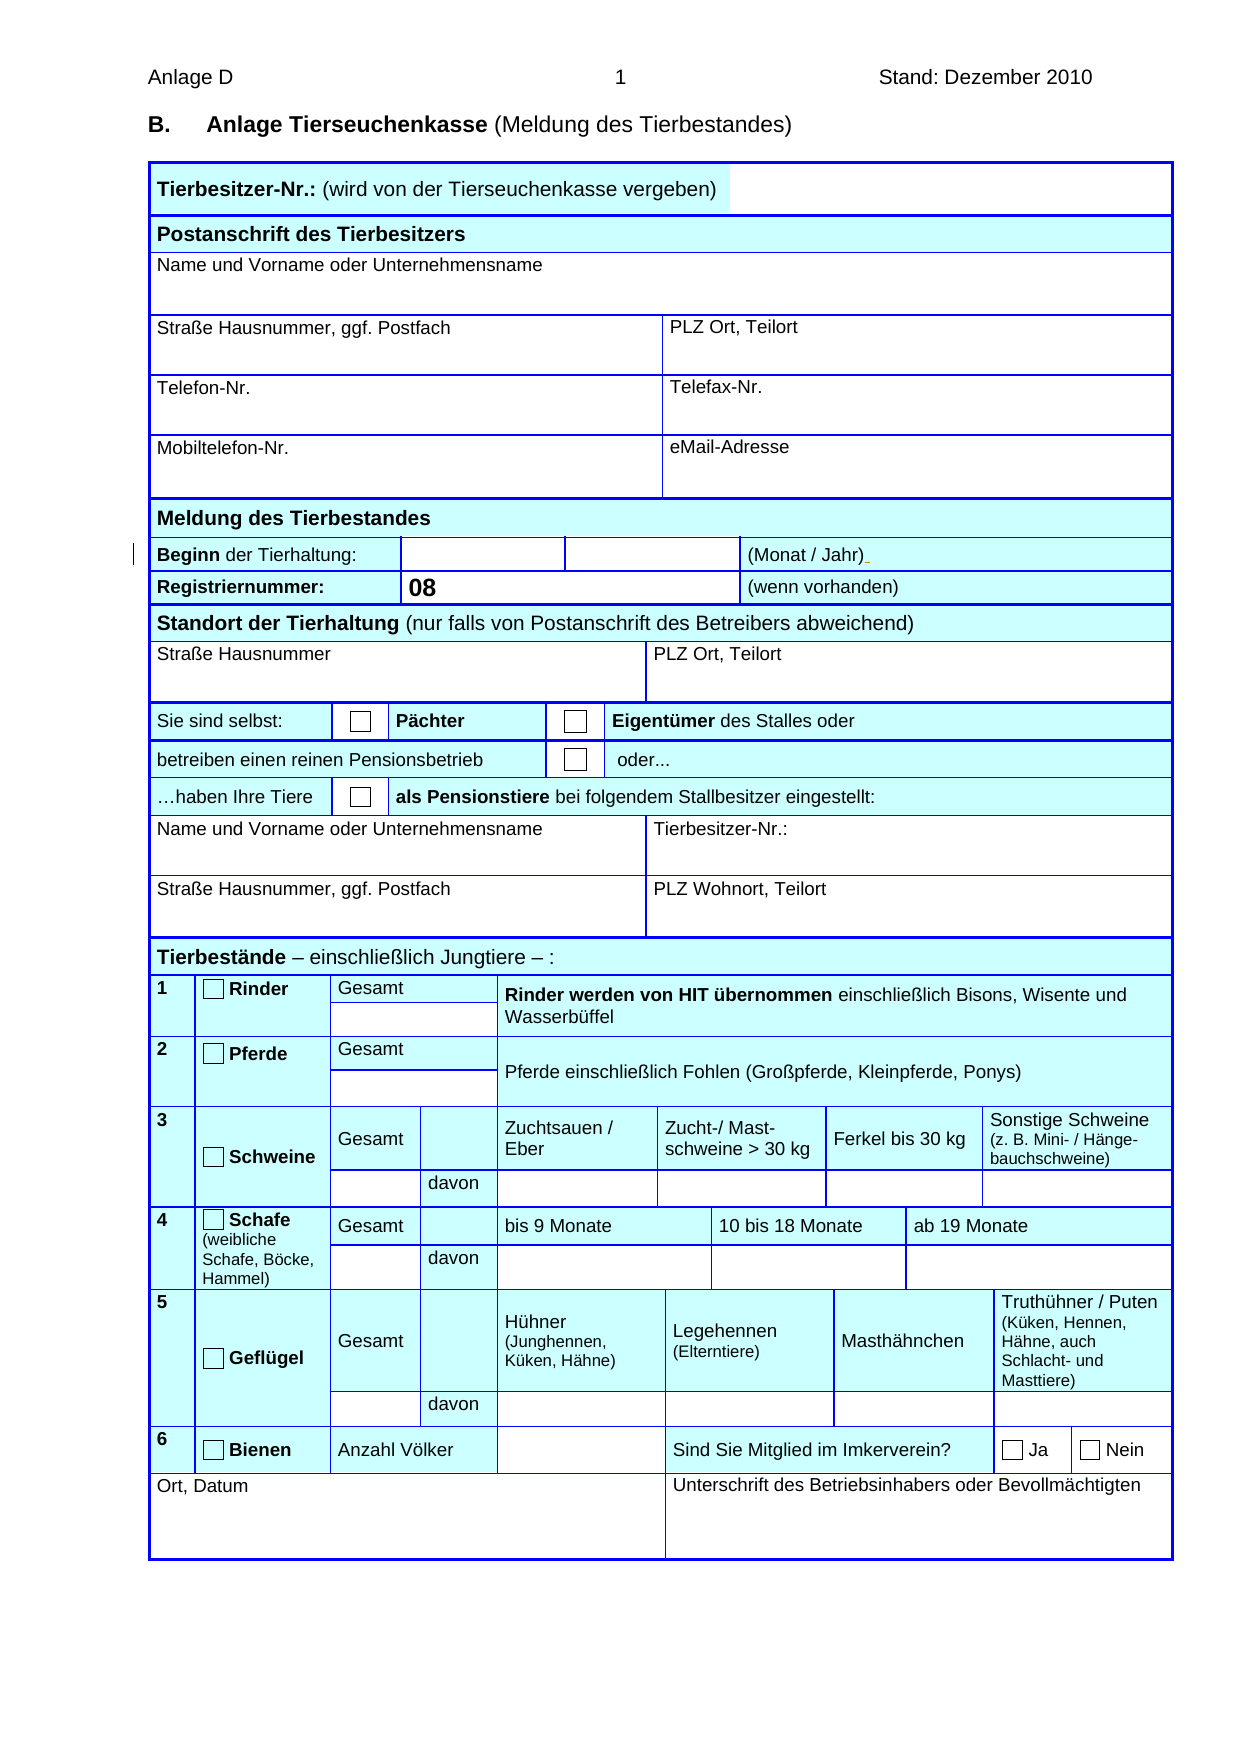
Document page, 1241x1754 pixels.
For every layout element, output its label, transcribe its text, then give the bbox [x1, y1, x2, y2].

table_cell [421, 1290, 497, 1391]
table_cell eMail-Adresse [663, 436, 1171, 497]
table_cell als Pensionstiere bei folgendem Stallbesitzer eingestellt: [389, 778, 1171, 815]
table_cell Schweine [196, 1107, 330, 1206]
table_cell [547, 704, 604, 739]
table_cell Sonstige Schweine (z. B. Mini- / Hänge-bauchschweine) [983, 1107, 1171, 1169]
table_cell Hühner (Junghennen, Küken, Hähne) [498, 1290, 665, 1391]
table_cell 2 [151, 1037, 194, 1106]
table_cell [827, 1171, 982, 1206]
table_cell [995, 1392, 1171, 1426]
table_cell davon [421, 1392, 497, 1426]
table_cell Pferde [196, 1037, 330, 1069]
table_header Tierbesitzer-Nr.: (wird von der Tierseuchenkasse vergeben) [151, 164, 730, 213]
table_cell 4 [151, 1208, 194, 1289]
table_cell PLZ Ort, Teilort [647, 642, 1171, 701]
table_cell Masthähnchen [835, 1290, 993, 1391]
table_cell davon [421, 1246, 497, 1289]
table_cell …haben Ihre Tiere [151, 778, 331, 815]
table_cell Anzahl Völker [331, 1427, 497, 1472]
table_header [730, 164, 1171, 213]
table_cell bis 9 Monate [498, 1208, 711, 1244]
table_cell 5 [151, 1290, 194, 1426]
table_cell 08 [402, 572, 739, 603]
table_cell 3 [151, 1107, 194, 1206]
table_cell Bienen [196, 1427, 330, 1472]
table_cell Registriernummer: [151, 572, 400, 603]
table_cell [331, 1071, 497, 1106]
table_cell Ja [995, 1427, 1071, 1472]
table_cell Meldung des Tierbestandes [151, 500, 1171, 536]
table_cell [547, 742, 604, 777]
table_cell [658, 1171, 825, 1206]
list Anlage Tierseuchenkasse (Meldung des Tierbestandes) [148, 111, 1122, 137]
table_cell PLZ Wohnort, Teilort [647, 876, 1171, 936]
table_cell Telefax-Nr. [663, 376, 1171, 434]
table_cell PLZ Ort, Teilort [663, 316, 1171, 374]
table_cell Ferkel bis 30 kg [827, 1107, 982, 1169]
table_cell Tierbestände – einschließlich Jungtiere – : [151, 939, 1171, 974]
table_cell (Monat / Jahr) [741, 538, 1171, 570]
table_cell Straße Hausnummer, ggf. Postfach [151, 316, 662, 374]
table_cell [835, 1392, 993, 1426]
table_cell [196, 1069, 330, 1106]
table_cell [333, 704, 388, 739]
table_cell davon [421, 1171, 497, 1206]
table_cell Unterschrift des Betriebsinhabers oder Bevollmächtigten [666, 1474, 1171, 1558]
table_cell Gesamt [331, 1037, 497, 1069]
table_cell Standort der Tierhaltung (nur falls von Postanschrift des Betreibers abweichend) [151, 606, 1171, 641]
table_cell [498, 1427, 665, 1472]
table_cell Rinder werden von HIT übernommen einschließlich Bisons, Wisente und Wasserbüffel [498, 976, 1171, 1036]
table_cell Gesamt [331, 976, 497, 1002]
table_cell [498, 1246, 711, 1289]
table_cell [331, 1246, 420, 1289]
table_cell Tierbesitzer-Nr.: [647, 816, 1171, 875]
table_cell Geflügel [196, 1290, 330, 1426]
table_cell 10 bis 18 Monate [712, 1208, 905, 1244]
table_cell Sind Sie Mitglied im Imkerverein? [666, 1427, 993, 1472]
table_cell Eigentümer des Stalles oder [605, 704, 1171, 739]
table_cell [907, 1246, 1171, 1289]
table_cell Ort, Datum [151, 1474, 665, 1558]
table_cell Legehennen (Elterntiere) [666, 1290, 833, 1391]
table_cell oder... [605, 742, 1171, 777]
table_cell Pächter [389, 704, 545, 739]
table_cell Schafe (weibliche Schafe, Böcke, Hammel) [196, 1208, 330, 1289]
table_cell ab 19 Monate [907, 1208, 1171, 1244]
table_cell Gesamt [331, 1107, 420, 1169]
table_cell Postanschrift des Tierbesitzers [151, 217, 1171, 252]
table_cell Zuchtsauen / Eber [498, 1107, 657, 1169]
table_cell Name und Vorname oder Unternehmensname [151, 816, 645, 875]
table_cell Zucht-/ Mast-schweine > 30 kg [658, 1107, 825, 1169]
table_cell [666, 1392, 833, 1426]
table_cell [331, 1171, 420, 1206]
table_cell Sie sind selbst: [151, 704, 331, 739]
table_cell [331, 1003, 497, 1036]
table_cell Beginn der Tierhaltung: [151, 538, 400, 570]
table_cell Gesamt [331, 1290, 420, 1391]
table_cell Rinder [196, 976, 330, 1002]
table_cell [983, 1171, 1171, 1206]
table_cell 6 [151, 1427, 194, 1472]
table_cell [196, 1002, 330, 1036]
table_cell Name und Vorname oder Unternehmensname [151, 253, 1171, 314]
table_cell (wenn vorhanden) [741, 572, 1171, 603]
table_cell Truthühner / Puten (Küken, Hennen, Hähne, auch Schlacht- und Masttiere) [995, 1290, 1171, 1391]
table_cell [498, 1171, 657, 1206]
table_cell [331, 1392, 420, 1426]
table_cell 1 [151, 976, 194, 1036]
table_cell [498, 1392, 665, 1426]
table_cell Pferde einschließlich Fohlen (Großpferde, Kleinpferde, Ponys) [498, 1037, 1171, 1106]
table_cell Straße Hausnummer, ggf. Postfach [151, 876, 645, 936]
table_cell [421, 1208, 497, 1244]
table_cell Telefon-Nr. [151, 376, 662, 434]
table_cell [333, 778, 388, 815]
table_cell [402, 538, 564, 570]
table_cell [421, 1107, 497, 1169]
table_cell betreiben einen reinen Pensionsbetrieb [151, 742, 545, 777]
table_cell Mobiltelefon-Nr. [151, 436, 662, 497]
table_cell [712, 1246, 905, 1289]
table_cell [566, 538, 739, 570]
table_cell Straße Hausnummer [151, 642, 645, 701]
table_cell Nein [1072, 1427, 1171, 1472]
table_cell Gesamt [331, 1208, 420, 1244]
